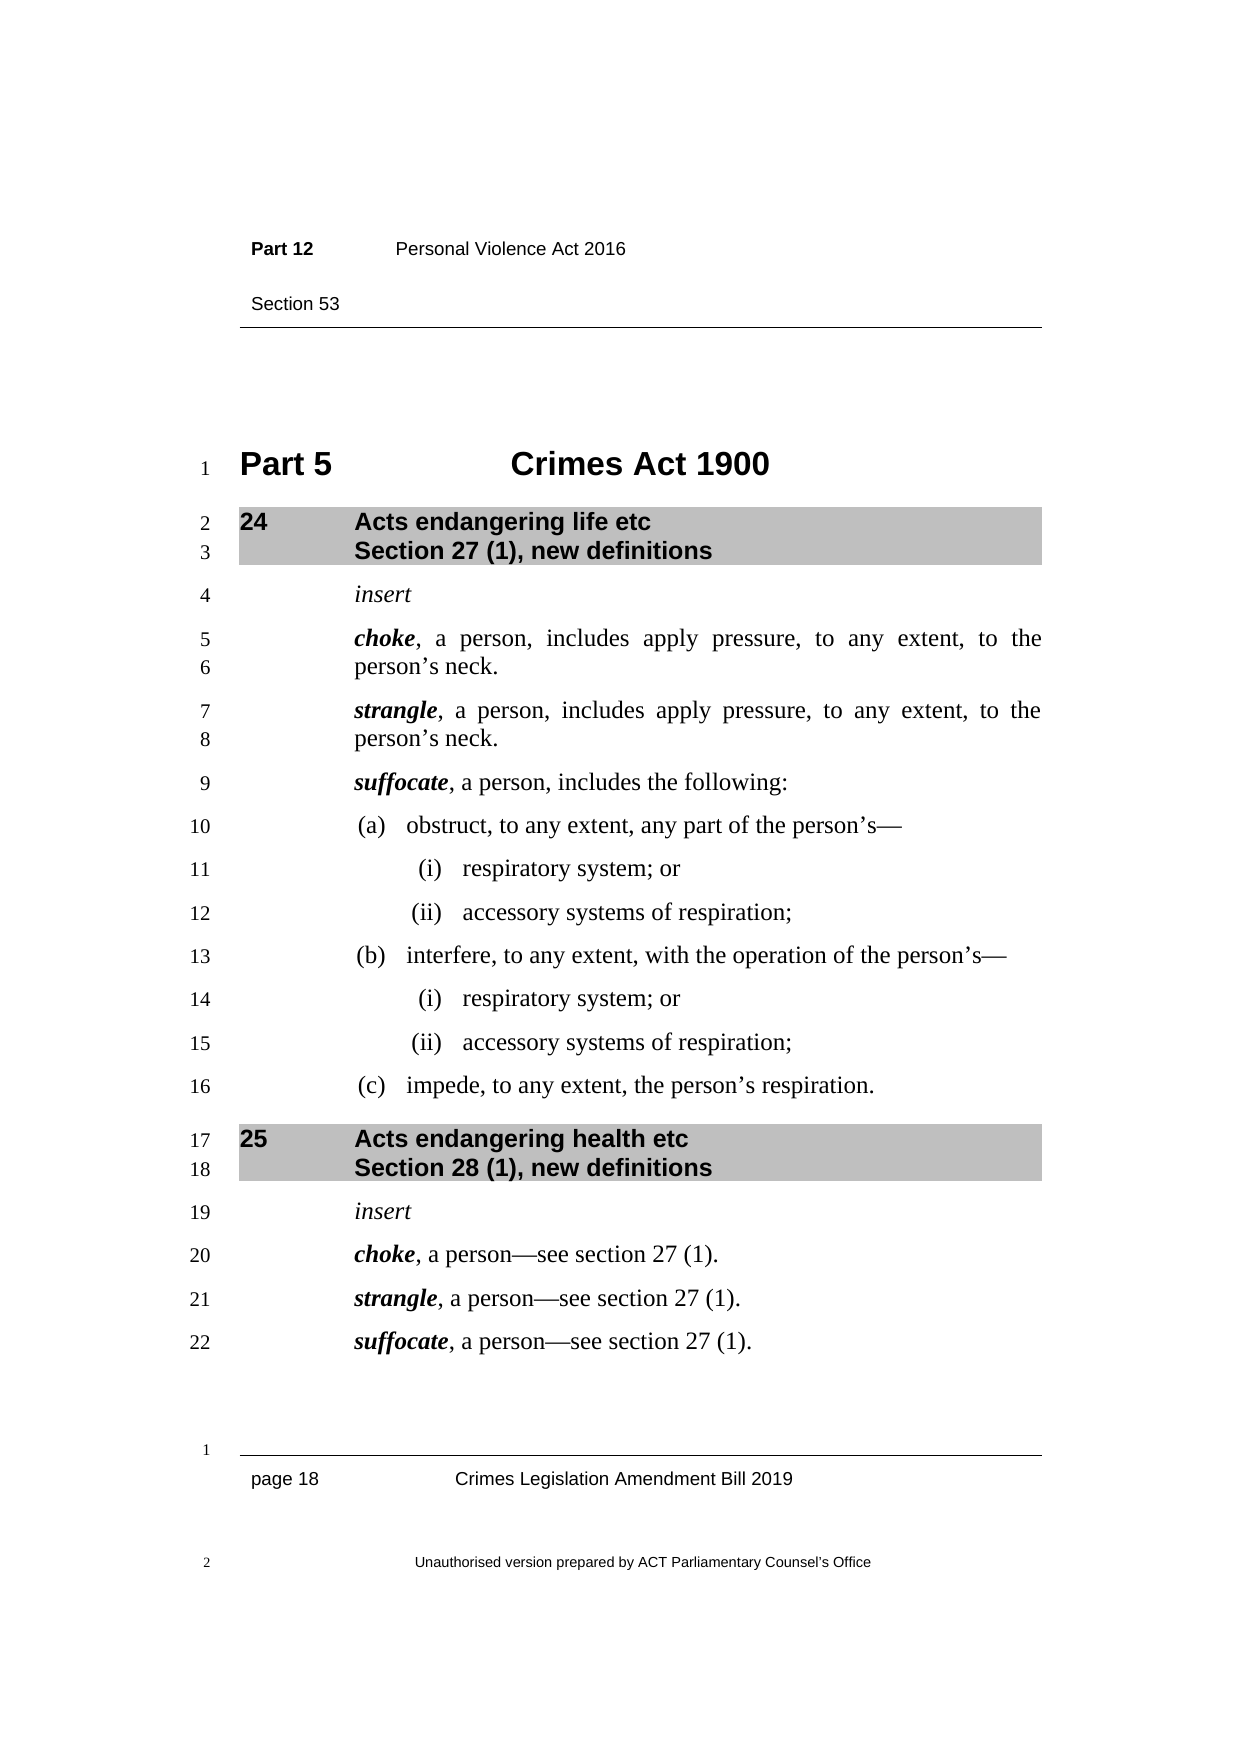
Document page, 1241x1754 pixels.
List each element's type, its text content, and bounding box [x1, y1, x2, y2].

text (ii) accessory systems of respiration; [239, 1027, 1042, 1056]
text 25 Acts endangering health etc Section 28 (1), new definitions [239, 1124, 1042, 1181]
text (a) obstruct, to any extent, any part of the person’s— [239, 810, 1042, 839]
text suffocate, a person—see section 27 (1). [354, 1326, 1042, 1355]
text choke, a person—see section 27 (1). [354, 1239, 1042, 1268]
text choke, a person, includes apply pressure, to any extent, to the person’s neck. [354, 623, 1042, 680]
text (c) impede, to any extent, the person’s respiration. [239, 1070, 1042, 1099]
text (b) interfere, to any extent, with the operation of the person’s— [239, 940, 1042, 969]
text (i) respiratory system; or [239, 853, 1042, 882]
text suffocate, a person, includes the following: [354, 767, 1042, 796]
text strangle, a person, includes apply pressure, to any extent, to the person’s neck. [354, 695, 1042, 752]
text strangle, a person—see section 27 (1). [354, 1283, 1042, 1311]
text insert [354, 1196, 1042, 1225]
text 24 Acts endangering life etc Section 27 (1), new definitions [239, 507, 1042, 565]
text insert [354, 579, 1042, 608]
text Part 5 Crimes Act 1900 [239, 444, 1042, 482]
text (i) respiratory system; or [239, 983, 1042, 1012]
text (ii) accessory systems of respiration; [239, 897, 1042, 926]
